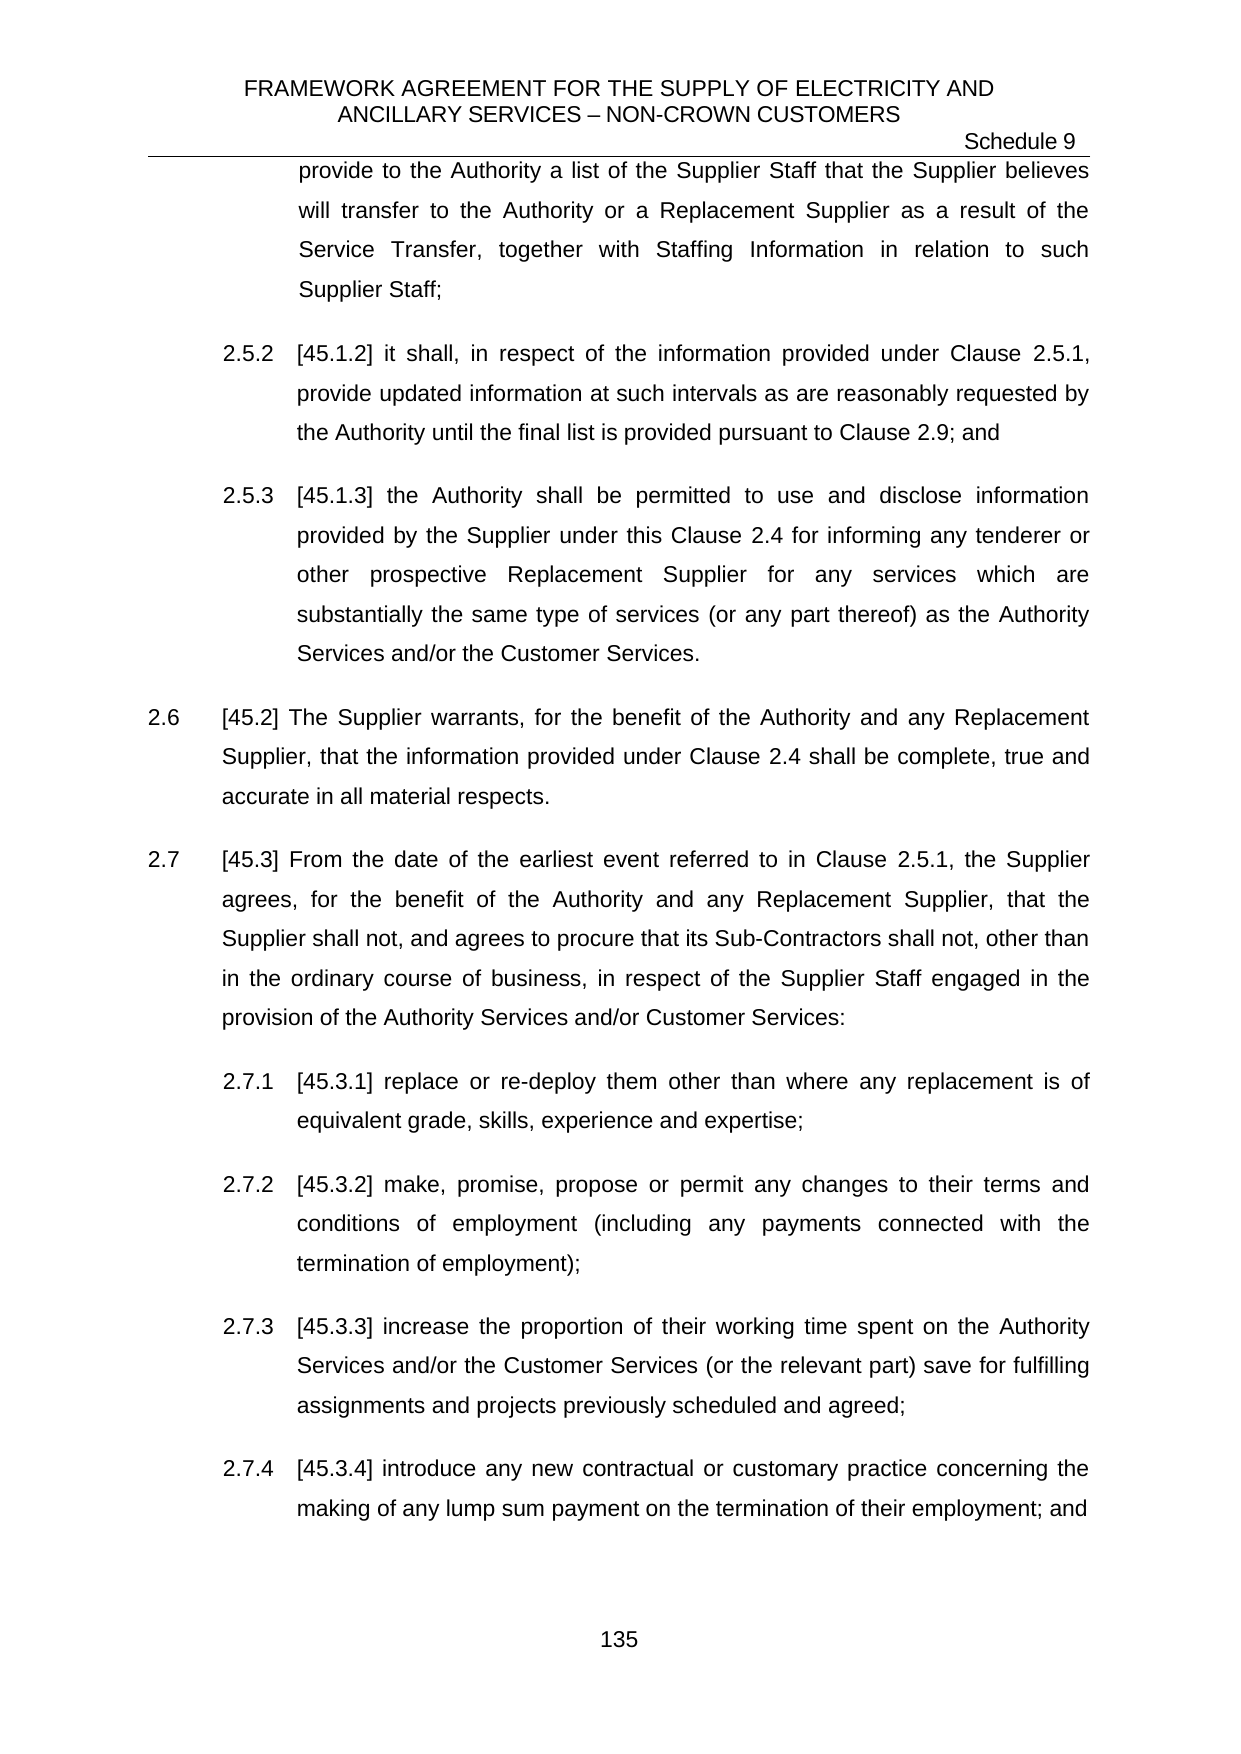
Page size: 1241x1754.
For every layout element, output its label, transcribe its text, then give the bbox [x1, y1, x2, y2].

list [45.3.1] replace or re-deploy them other than where any replacement is of equivalent grade, skills, experience and expertise; [223, 1068, 1090, 1133]
list [45.1.3] the Authority shall be permitted to use and disclose information provided by the Supplier under this Clause 2.4 for informing any tenderer or other prospective Replacement Supplier for any services which are substantially the same type of services (or any part thereof) as the Authority Services and/or the Customer Services. [223, 482, 1090, 667]
list [45.1.2] it shall, in respect of the information provided under Clause 2.5.1, provide updated information at such intervals as are reasonably requested by the Authority until the final list is provided pursuant to Clause 2.9; and [223, 340, 1090, 445]
list [45.3.2] make, promise, propose or permit any changes to their terms and conditions of employment (including any payments connected with the termination of employment); [223, 1171, 1090, 1276]
list [45.2] The Supplier warrants, for the benefit of the Authority and any Replacement Supplier, that the information provided under Clause 2.4 shall be complete, true and accurate in all material respects. [148, 704, 1090, 809]
list [45.3.3] increase the proportion of their working time spent on the Authority Services and/or the Customer Services (or the relevant part) save for fulfilling assignments and projects previously scheduled and agreed; [223, 1313, 1090, 1418]
text provide to the Authority a list of the Supplier Staff that the Supplier believes will transfer to the Authority or a Replacement Supplier as a result of the Service Transfer, together with Staffing Information in relation to such Supplier Staff; [298, 157, 1090, 302]
list [45.3.4] introduce any new contractual or customary practice concerning the making of any lump sum payment on the termination of their employment; and [223, 1455, 1090, 1521]
list [45.3] From the date of the earliest event referred to in Clause 2.5.1, the Supplier agrees, for the benefit of the Authority and any Replacement Supplier, that the Supplier shall not, and agrees to procure that its Sub-Contractors shall not, other than in the ordinary course of business, in respect of the Supplier Staff engaged in the provision of the Authority Services and/or Customer Services: [148, 846, 1090, 1031]
